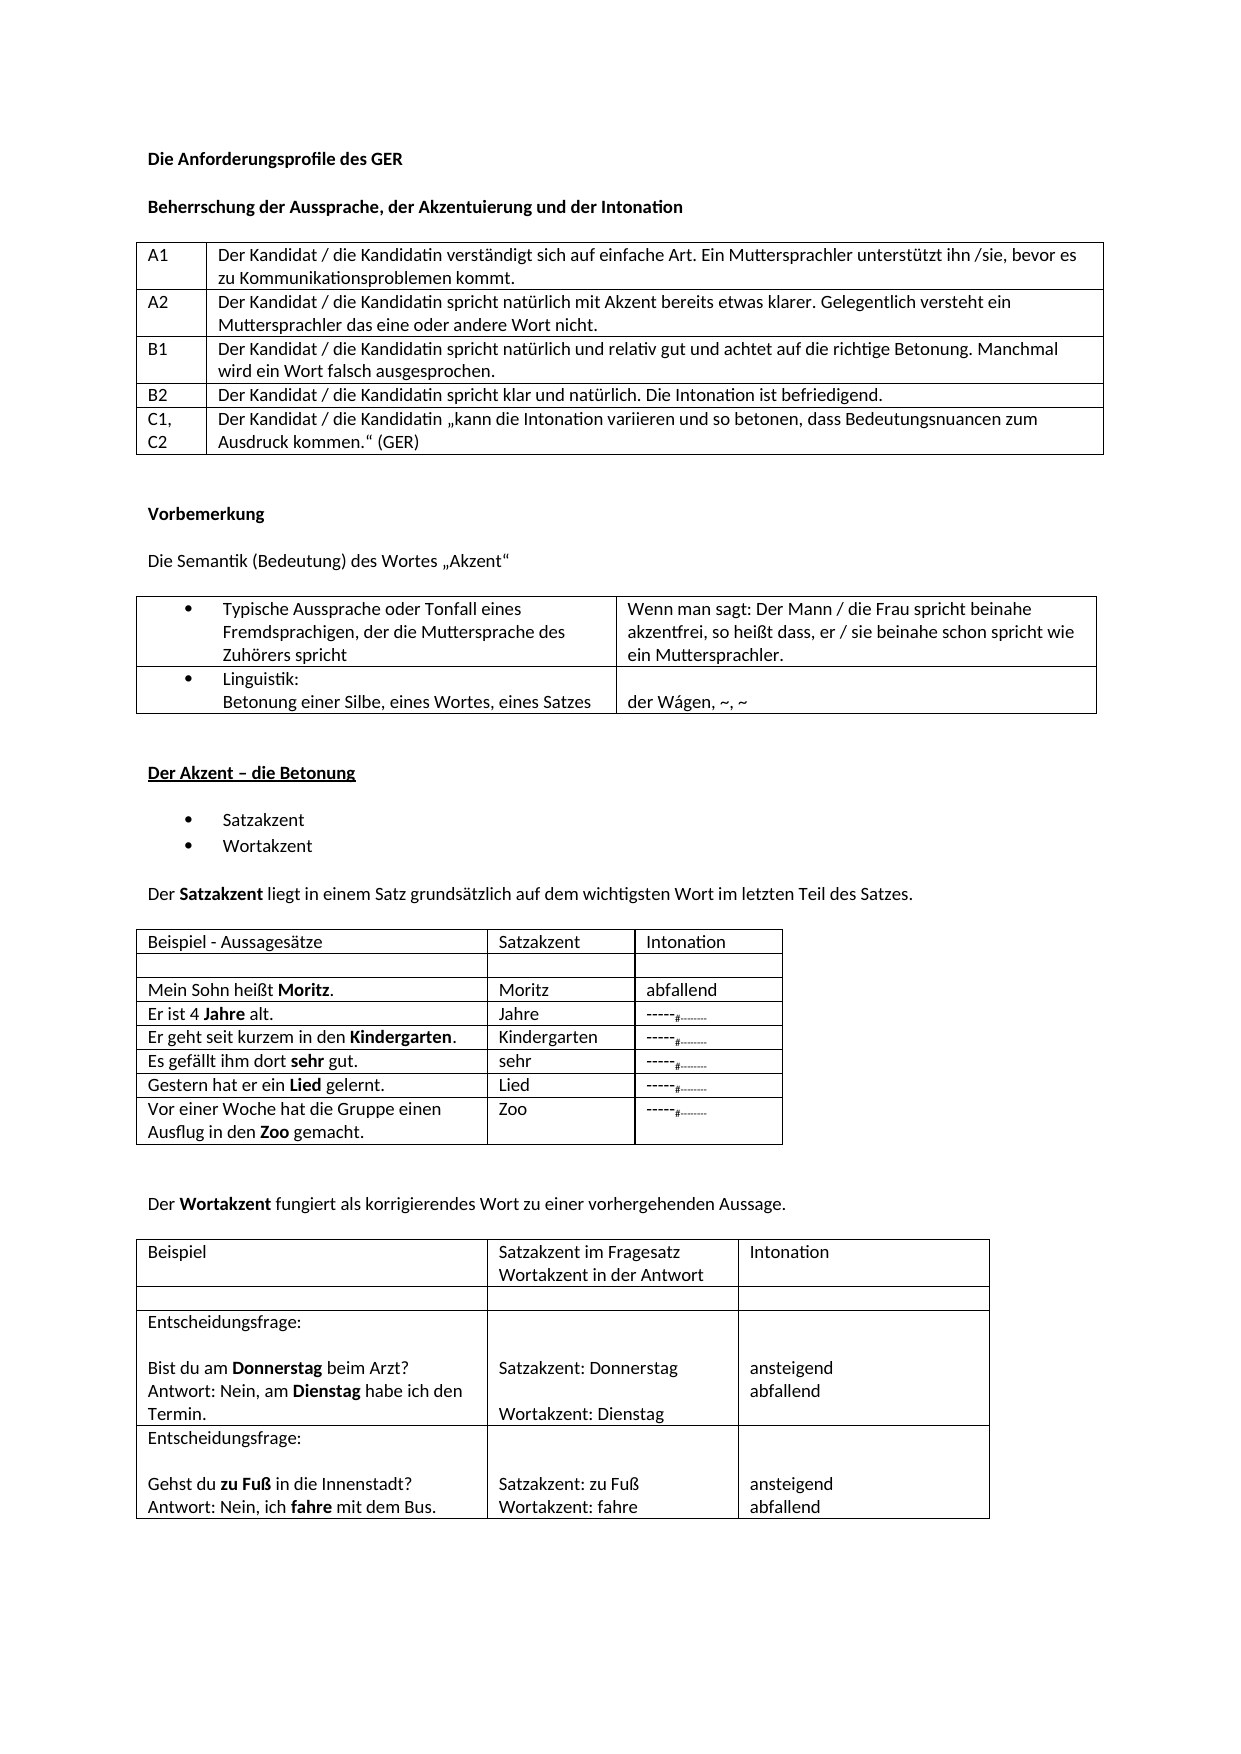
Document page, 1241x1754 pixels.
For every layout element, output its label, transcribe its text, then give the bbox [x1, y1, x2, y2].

table_cell C1, C2 [137, 408, 206, 453]
table_cell Moritz [488, 978, 634, 1001]
table_cell B1 [137, 337, 206, 383]
table_cell Entscheidungsfrage: Gehst du zu Fuß in die Innenstadt? Antwort: Nein, ich fahre mit dem Bus. [137, 1426, 487, 1518]
table_cell Vor einer Woche hat die Gruppe einen Ausflug in den Zoo gemacht. [137, 1098, 487, 1143]
table_cell Der Kandidat / die Kandidatin spricht natürlich und relativ gut und achtet auf die richtige Betonung. Manchmal wird ein Wort falsch ausgesprochen. [207, 337, 1103, 383]
table_cell [137, 954, 487, 977]
table_cell Zoo [488, 1098, 634, 1143]
table_cell Entscheidungsfrage: Bist du am Donnerstag beim Arzt? Antwort: Nein, am Dienstag habe ich den Termin. [137, 1311, 487, 1425]
table_cell B2 [137, 384, 206, 407]
table_cell abfallend [636, 978, 782, 1001]
table_cell [739, 1287, 989, 1310]
table_cell Gestern hat er ein Lied gelernt. [137, 1074, 487, 1097]
text Die Anforderungsprofile des GER [148, 148, 1093, 171]
table_cell Jahre [488, 1002, 634, 1025]
table_cell Der Kandidat / die Kandidatin spricht klar und natürlich. Die Intonation ist befriedigend. [207, 384, 1103, 407]
table_header Typische Aussprache oder Tonfall eines Fremdsprachigen, der die Muttersprache des Zuhörers spricht [137, 597, 616, 666]
table_cell Satzakzent: Donnerstag Wortakzent: Dienstag [488, 1311, 738, 1425]
table_cell Kindergarten [488, 1026, 634, 1049]
text Die Semantik (Bedeutung) des Wortes „Akzent“ [148, 549, 1093, 572]
table_header Beispiel [137, 1240, 487, 1286]
table_cell [488, 954, 634, 977]
table_header A1 [137, 243, 206, 289]
table_cell Es gefällt ihm dort sehr gut. [137, 1050, 487, 1073]
table_cell -----#-------- [636, 1050, 782, 1073]
list Satzakzent [185, 808, 1093, 831]
table_cell -----#-------- [636, 1026, 782, 1049]
table_cell ansteigend abfallend [739, 1311, 989, 1425]
table_cell Er ist 4 Jahre alt. [137, 1002, 487, 1025]
table_cell A2 [137, 290, 206, 336]
table_header Satzakzent [488, 930, 634, 953]
text Der Satzakzent liegt in einem Satz grundsätzlich auf dem wichtigsten Wort im letzten Teil des Satzes. [148, 882, 1093, 904]
text Vorbemerkung [148, 502, 1093, 524]
table_cell Linguistik: Betonung einer Silbe, eines Wortes, eines Satzes [137, 667, 616, 713]
table_cell Satzakzent: zu Fuß Wortakzent: fahre [488, 1426, 738, 1518]
text Der Akzent – die Betonung [148, 761, 1093, 784]
table_header Wenn man sagt: Der Mann / die Frau spricht beinahe akzentfrei, so heißt dass, er / sie beinahe schon spricht wie ein Muttersprachler. [617, 597, 1096, 666]
table_cell Mein Sohn heißt Moritz. [137, 978, 487, 1001]
table_cell -----#-------- [636, 1074, 782, 1097]
table_cell -----#-------- [636, 1098, 782, 1143]
table_cell Er geht seit kurzem in den Kindergarten. [137, 1026, 487, 1049]
table_cell [137, 1287, 487, 1310]
text Beherrschung der Aussprache, der Akzentuierung und der Intonation [148, 195, 1093, 218]
table_cell sehr [488, 1050, 634, 1073]
table_header Satzakzent im Fragesatz Wortakzent in der Antwort [488, 1240, 738, 1286]
table_header Intonation [739, 1240, 989, 1286]
table_cell [488, 1287, 738, 1310]
table_header Beispiel - Aussagesätze [137, 930, 487, 953]
table_cell Der Kandidat / die Kandidatin „kann die Intonation variieren und so betonen, dass Bedeutungsnuancen zum Ausdruck kommen.“ (GER) [207, 408, 1103, 453]
table_cell Der Kandidat / die Kandidatin spricht natürlich mit Akzent bereits etwas klarer. Gelegentlich versteht ein Muttersprachler das eine oder andere Wort nicht. [207, 290, 1103, 336]
table_cell [636, 954, 782, 977]
list Wortakzent [185, 834, 1093, 857]
table_cell der Wágen, ~, ~ [617, 667, 1096, 713]
table_header Der Kandidat / die Kandidatin verständigt sich auf einfache Art. Ein Muttersprachler unterstützt ihn /sie, bevor es zu Kommunikationsproblemen kommt. [207, 243, 1103, 289]
table_cell Lied [488, 1074, 634, 1097]
table_header Intonation [636, 930, 782, 953]
table_cell -----#-------- [636, 1002, 782, 1025]
text Der Wortakzent fungiert als korrigierendes Wort zu einer vorhergehenden Aussage. [148, 1192, 1093, 1214]
table_cell ansteigend abfallend [739, 1426, 989, 1518]
